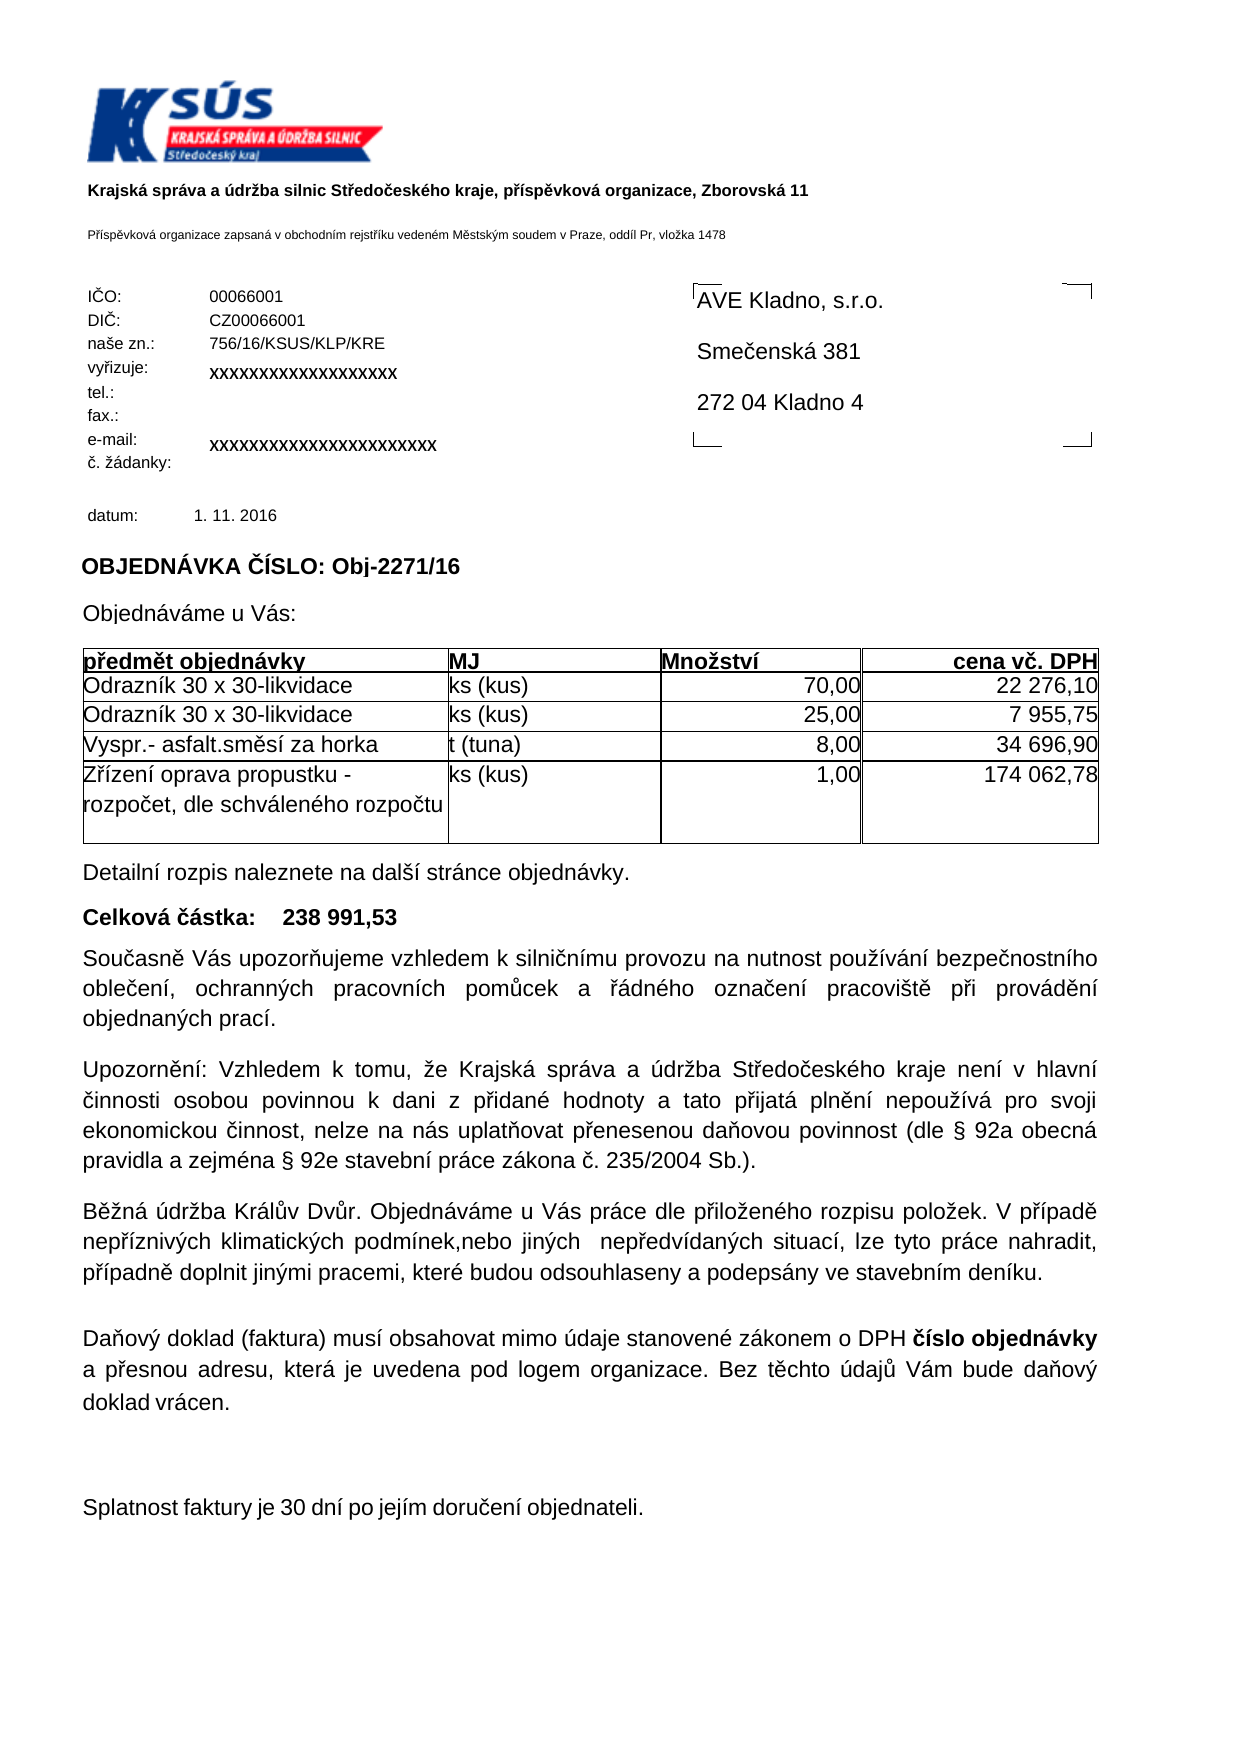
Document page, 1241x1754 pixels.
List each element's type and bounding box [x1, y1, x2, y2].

picture [87, 62, 383, 180]
